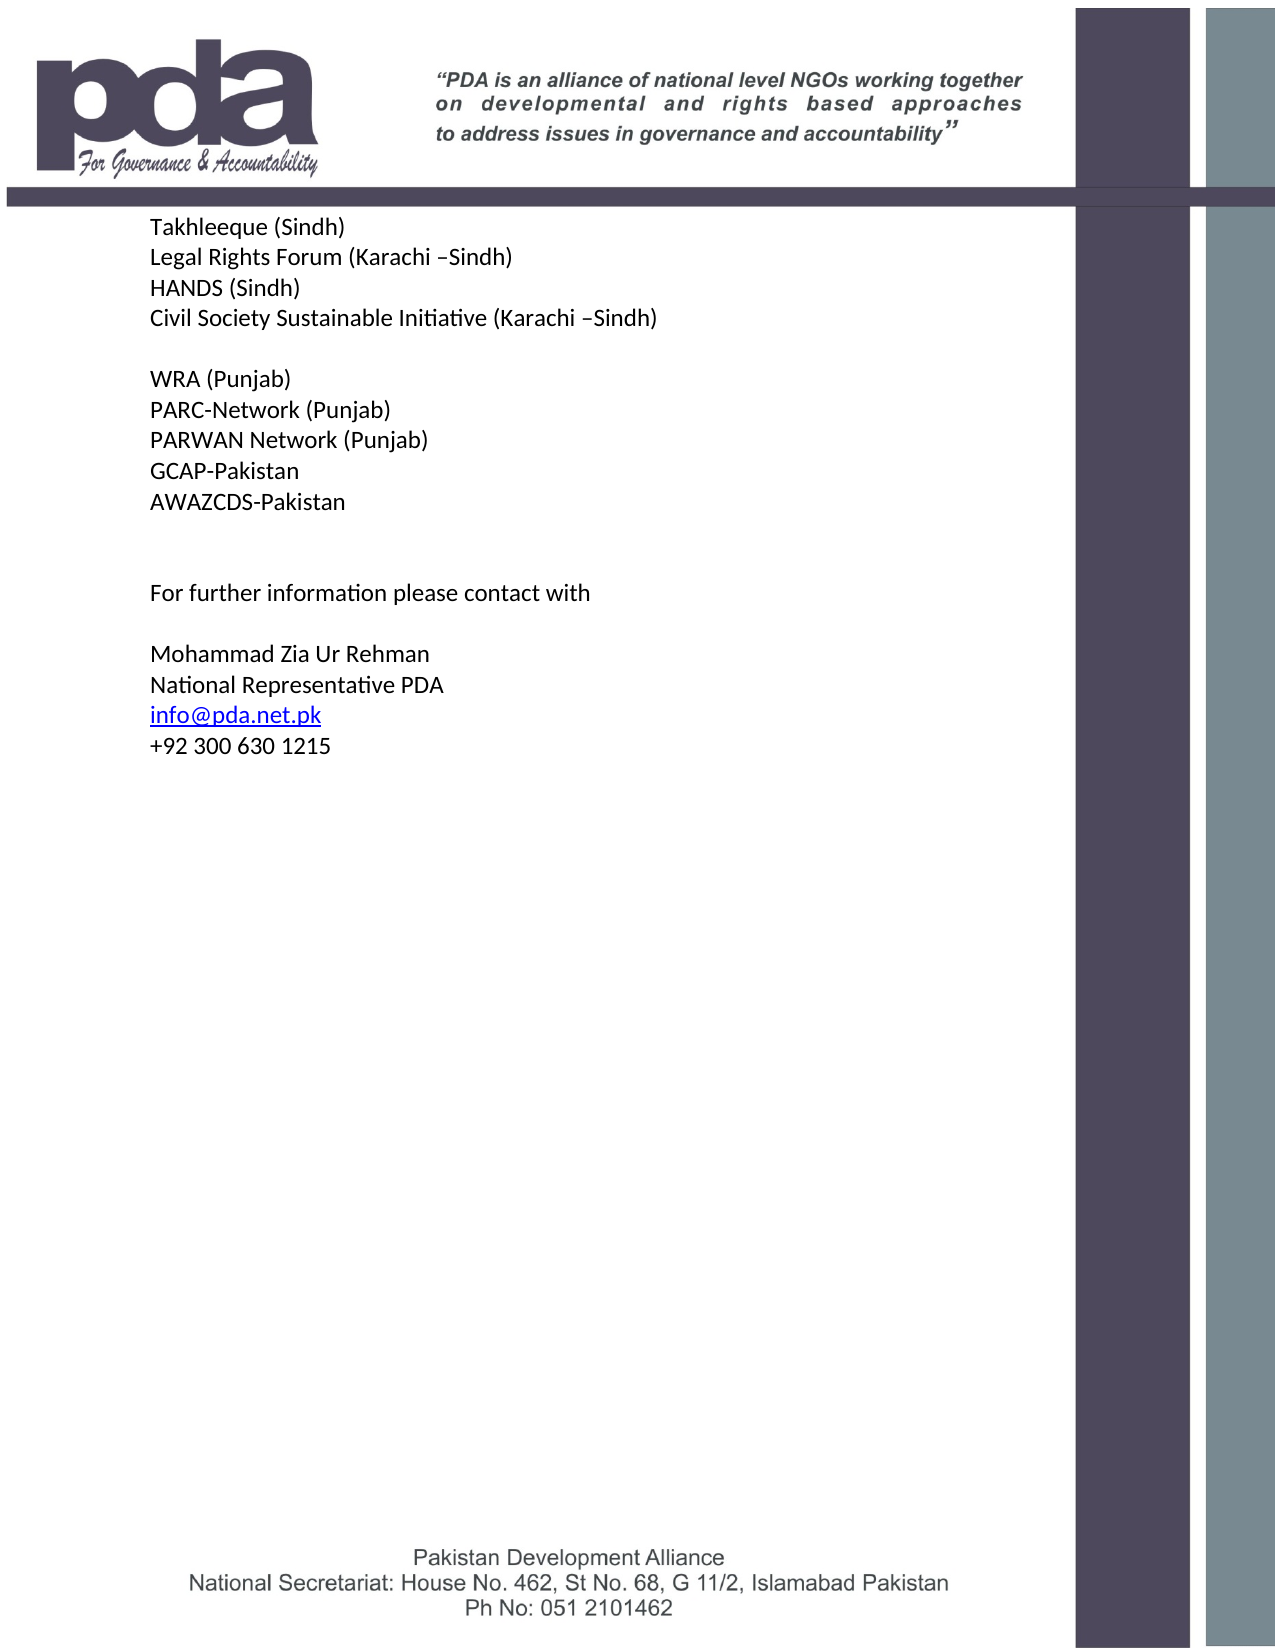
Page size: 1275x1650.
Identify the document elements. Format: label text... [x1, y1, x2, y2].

text HANDS (Sindh) [150, 272, 1031, 303]
picture [6, 8, 1275, 1648]
text AWAZCDS-Pakistan [150, 486, 1031, 516]
text GCAP-Pakistan [150, 455, 1031, 486]
text WRA (Punjab) [150, 364, 1031, 394]
text Legal Rights Forum (Karachi –Sindh) [150, 242, 1031, 272]
text Takhleeque (Sindh) [150, 211, 1031, 242]
text PARC-Network (Punjab) [150, 394, 1031, 425]
text National Representative PDA [150, 669, 1031, 699]
text +92 300 630 1215 [150, 730, 1031, 760]
text info@pda.net.pk [150, 699, 1031, 730]
text Civil Society Sustainable Initiative (Karachi –Sindh) [150, 303, 1031, 333]
text PARWAN Network (Punjab) [150, 425, 1031, 455]
text For further information please contact with [150, 577, 1031, 608]
text Mohammad Zia Ur Rehman [150, 638, 1031, 669]
